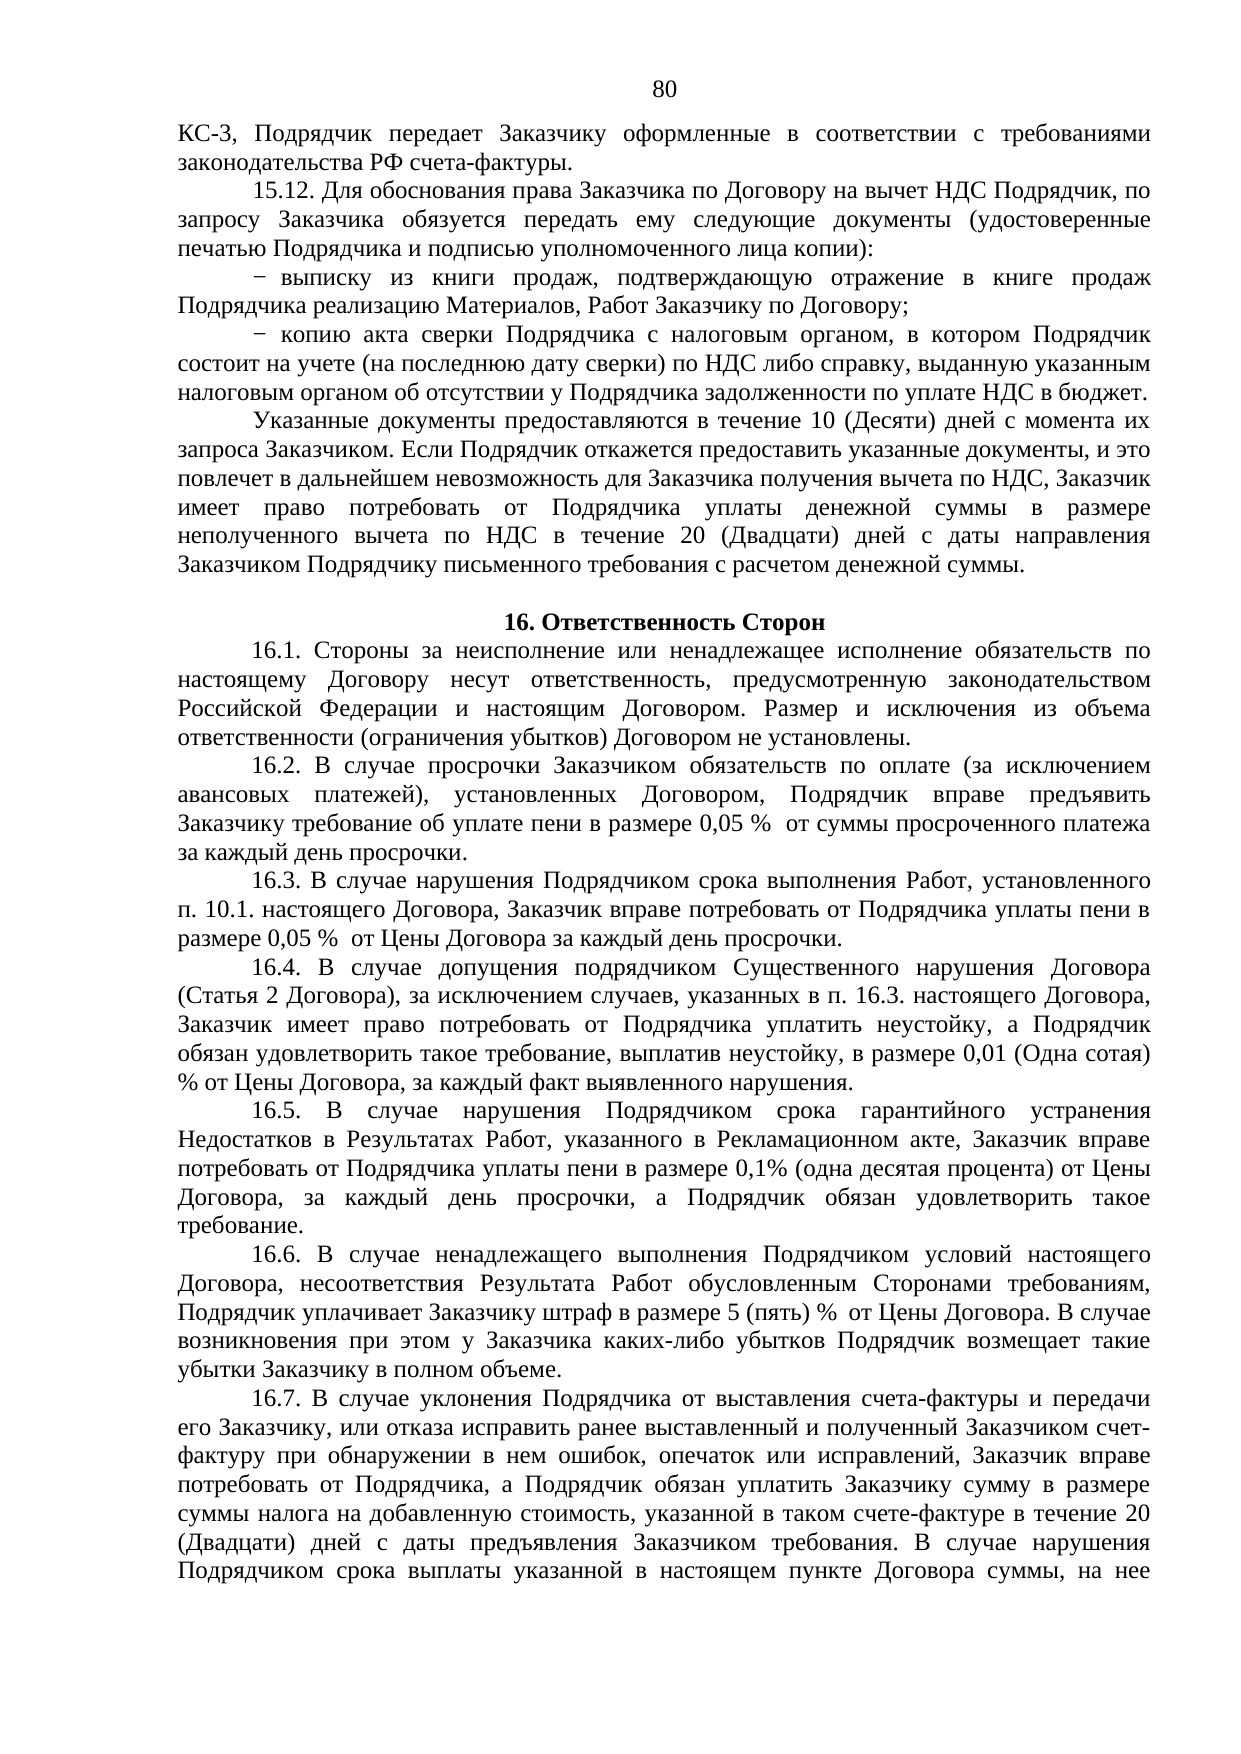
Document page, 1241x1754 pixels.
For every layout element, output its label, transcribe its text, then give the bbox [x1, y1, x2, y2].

text 16.4. В случае допущения подрядчиком Существенного нарушения Договора (Статья 2 Договора), за исключением случаев, указанных в п. 16.3. настоящего Договора, Заказчик имеет право потребовать от Подрядчика уплатить неустойку, а Подрядчик обязан удовлетворить такое требование, выплатив неустойку, в размере 0,01 (Одна сотая) % от Цены Договора, за каждый факт выявленного нарушения. [177, 952, 1152, 1096]
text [177, 1383, 1152, 1584]
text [177, 118, 1152, 176]
text 16.3. В случае нарушения Подрядчиком срока выполнения Работ, установленного п. 10.1. настоящего Договора, Заказчик вправе потребовать от Подрядчика уплаты пени в размере 0,05 % от Цены Договора за каждый день просрочки. [177, 866, 1152, 952]
text 16.6. В случае ненадлежащего выполнения Подрядчиком условий настоящего Договора, несоответствия Результата Работ обусловленным Сторонами требованиям, Подрядчик уплачивает Заказчику штраф в размере 5 (пять) % от Цены Договора. В случае возникновения при этом у Заказчика каких-либо убытков Подрядчик возмещает такие убытки Заказчику в полном объеме. [177, 1239, 1152, 1383]
text − выписку из книги продаж, подтверждающую отражение в книге продаж Подрядчика реализацию Материалов, Работ Заказчику по Договору; [177, 262, 1152, 319]
text 16. Ответственность Сторон [177, 607, 1152, 636]
text 15.12. Для обоснования права Заказчика по Договору на вычет НДС Подрядчик, по запросу Заказчика обязуется передать ему следующие документы (удостоверенные печатью Подрядчика и подписью уполномоченного лица копии): [177, 176, 1152, 262]
text 16.5. В случае нарушения Подрядчиком срока гарантийного устранения Недостатков в Результатах Работ, указанного в Рекламационном акте, Заказчик вправе потребовать от Подрядчика уплаты пени в размере 0,1% (одна десятая процента) от Цены Договора, за каждый день просрочки, а Подрядчик обязан удовлетворить такое требование. [177, 1096, 1152, 1239]
text 16.2. В случае просрочки Заказчиком обязательств по оплате (за исключением авансовых платежей), установленных Договором, Подрядчик вправе предъявить Заказчику требование об уплате пени в размере 0,05 % от суммы просроченного платежа за каждый день просрочки. [177, 751, 1152, 866]
text 16.1. Стороны за неисполнение или ненадлежащее исполнение обязательств по настоящему Договору несут ответственность, предусмотренную законодательством Российской Федерации и настоящим Договором. Размер и исключения из объема ответственности (ограничения убытков) Договором не установлены. [177, 636, 1152, 751]
text Указанные документы предоставляются в течение 10 (Десяти) дней с момента их запроса Заказчиком. Если Подрядчик откажется предоставить указанные документы, и это повлечет в дальнейшем невозможность для Заказчика получения вычета по НДС, Заказчик имеет право потребовать от Подрядчика уплаты денежной суммы в размере неполученного вычета по НДС в течение 20 (Двадцати) дней с даты направления Заказчиком Подрядчику письменного требования с расчетом денежной суммы. [177, 406, 1152, 578]
text − копию акта сверки Подрядчика с налоговым органом, в котором Подрядчик состоит на учете (на последнюю дату сверки) по НДС либо справку, выданную указанным налоговым органом об отсутствии у Подрядчика задолженности по уплате НДС в бюджет. [177, 319, 1152, 406]
